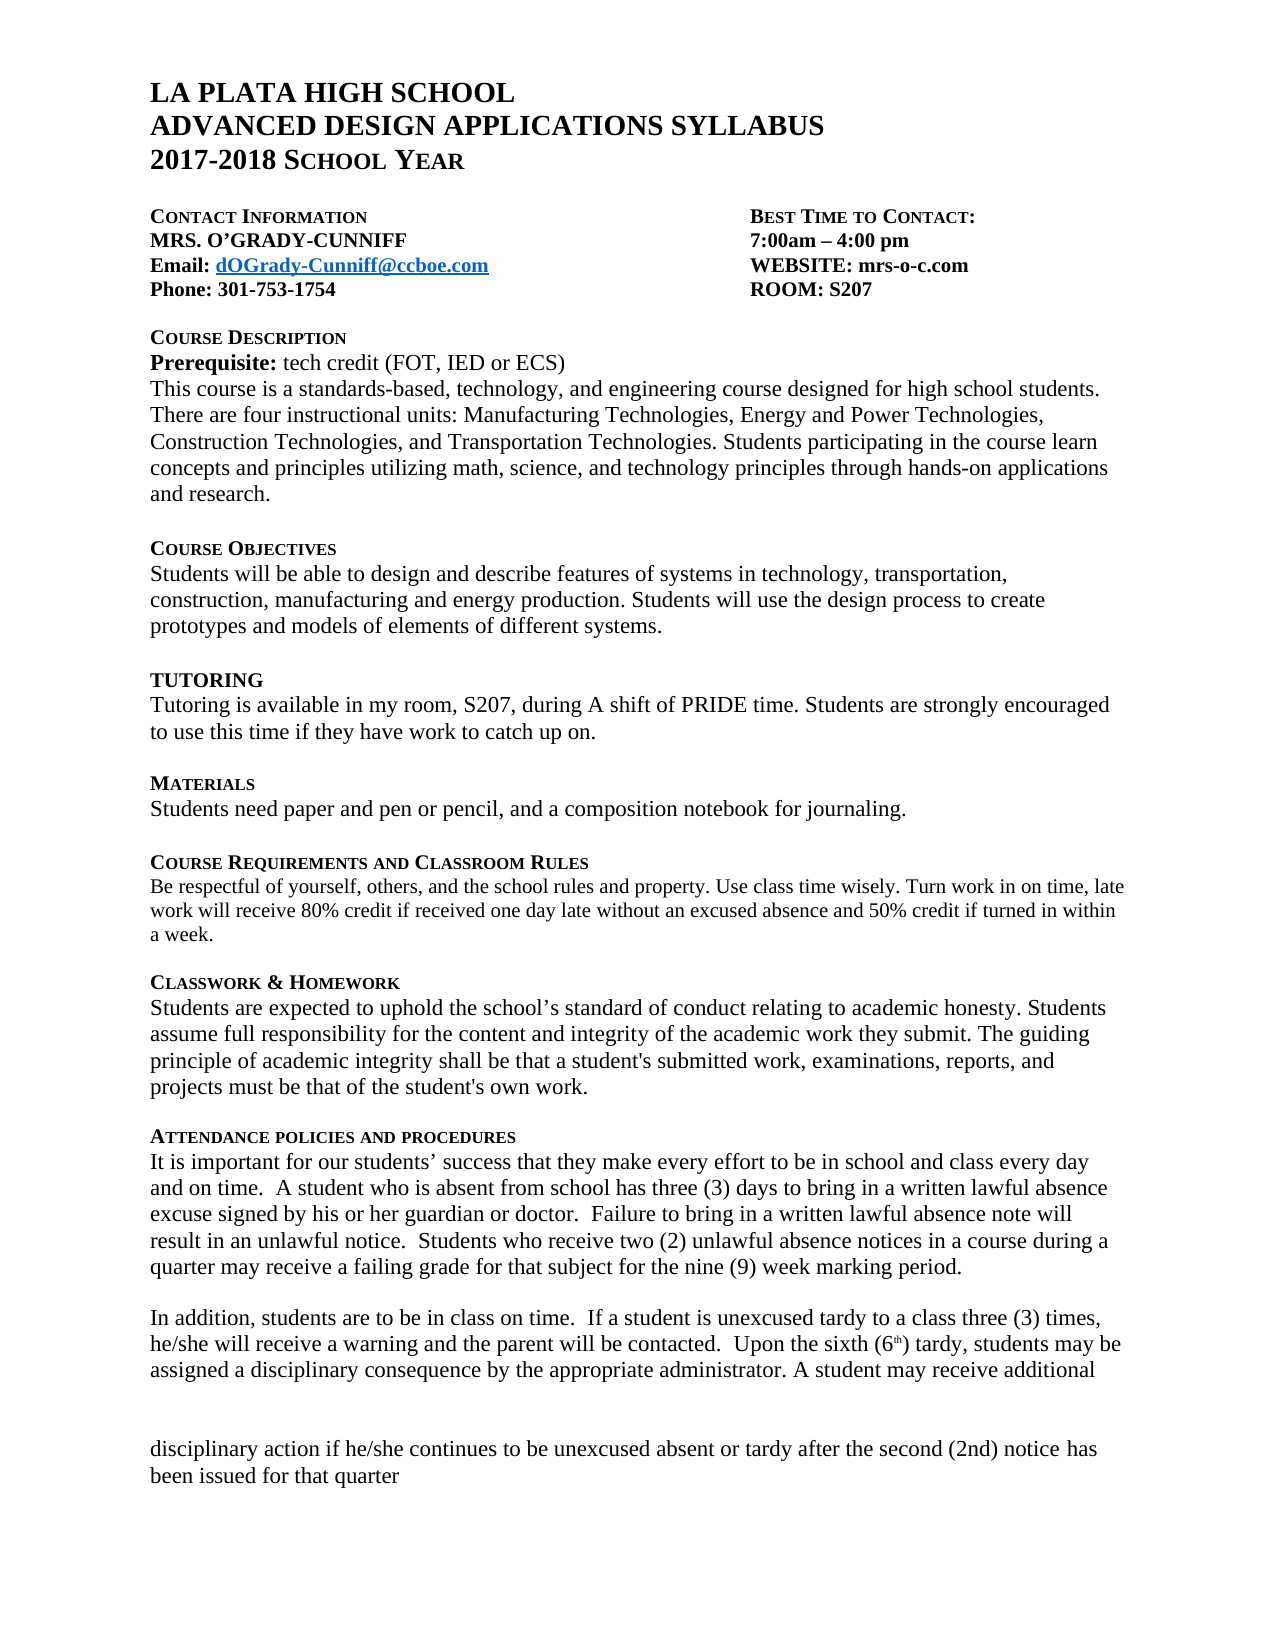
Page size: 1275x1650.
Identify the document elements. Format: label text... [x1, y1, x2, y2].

text Classwork & Homework [150, 970, 1127, 994]
text Attendance policies and procedures [150, 1124, 1125, 1148]
text Students are expected to uphold the school’s standard of conduct relating to academic honesty. Students assume full responsibility for the content and integrity of the academic work they submit. The guiding principle of academic integrity shall be that a student's submitted work, examinations, reports, and projects must be that of the student's own work. [150, 994, 1127, 1099]
text This course is a standards-based, technology, and engineering course designed for high school students. There are four instructional units: Manufacturing Technologies, Energy and Power Technologies, Construction Technologies, and Transportation Technologies. Students participating in the course learn concepts and principles utilizing math, science, and technology principles through hands-on applications and research. [150, 375, 1125, 507]
text Phone: 301-753-1754 ROOM: S207 [150, 277, 1125, 301]
text Students will be able to design and describe features of systems in technology, transportation, construction, manufacturing and energy production. Students will use the design process to create prototypes and models of elements of different systems. [150, 560, 1125, 639]
text disciplinary action if he/she continues to be unexcused absent or tardy after the second (2nd) notice has been issued for that quarter [150, 1435, 1125, 1488]
text Students need paper and pen or pencil, and a composition notebook for journaling. [150, 795, 1125, 821]
subtitle Course Objectives [150, 536, 1125, 560]
text Email: dOGrady-Cunniff@ccboe.com WEBSITE: mrs-o-c.com [150, 252, 1125, 277]
text In addition, students are to be in class on time. If a student is unexcused tardy to a class three (3) times, he/she will receive a warning and the parent will be contacted. Upon the sixth (6th) tardy, students may be assigned a disciplinary consequence by the appropriate administrator. A student may receive additional [150, 1303, 1125, 1383]
text Course Requirements and Classroom Rules [150, 850, 1125, 874]
text Mrs. O’Grady-Cunniff 7:00am – 4:00 pm [150, 228, 1125, 252]
subtitle Course Description [150, 325, 1125, 349]
text Be respectful of yourself, others, and the school rules and property. Use class time wisely. Turn work in on time, late work will receive 80% credit if received one day late without an excused absence and 50% credit if turned in within a week. [150, 874, 1125, 946]
text TUTORING [150, 667, 1125, 692]
text It is important for our students’ success that they make every effort to be in school and class every day and on time. A student who is absent from school has three (3) days to bring in a written lawful absence excuse signed by his or her guardian or doctor. Failure to bring in a written lawful absence note will result in an unlawful notice. Students who receive two (2) unlawful absence notices in a course during a quarter may receive a failing grade for that subject for the nine (9) week marking period. [150, 1148, 1125, 1279]
text Prerequisite: tech credit (FOT, IED or ECS) [150, 349, 1125, 375]
text Contact Information Best Time to Contact: [150, 204, 1125, 228]
text Materials [150, 771, 1125, 795]
text Tutoring is available in my room, S207, during A shift of PRIDE time. Students are strongly encouraged to use this time if they have work to catch up on. [150, 692, 1125, 744]
